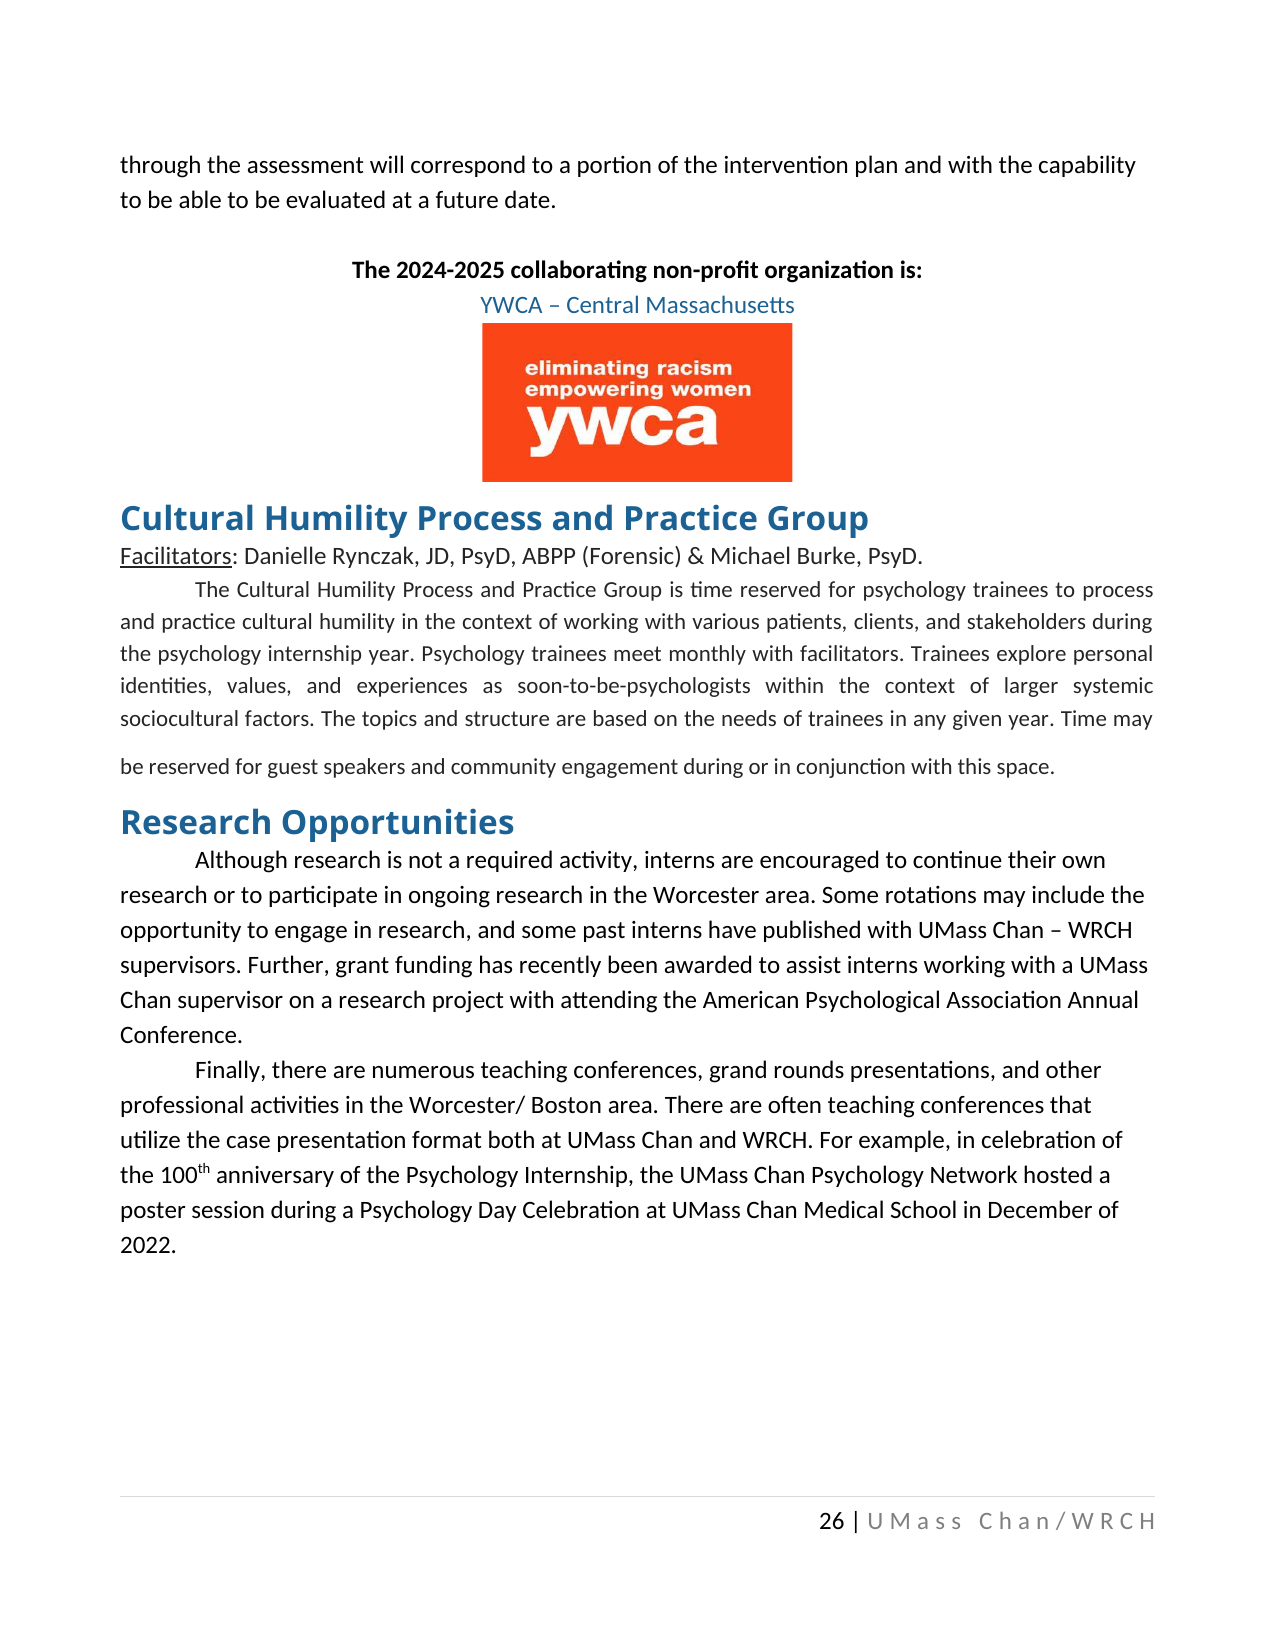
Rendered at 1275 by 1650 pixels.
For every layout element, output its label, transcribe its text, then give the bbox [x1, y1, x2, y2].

text The 2024-2025 collaborating non-profit organization is: [120, 254, 1155, 284]
picture [482, 323, 793, 482]
text Facilitators: Danielle Rynczak, JD, PsyD, ABPP (Forensic) & Michael Burke, PsyD. [120, 540, 1155, 570]
subtitle Cultural Humility Process and Practice Group [120, 494, 1155, 540]
text Finally, there are numerous teaching conferences, grand rounds presentations, and other professional activities in the Worcester/ Boston area. There are often teaching conferences that utilize the case presentation format both at UMass Chan and WRCH. For example, in celebration of the 100th anniversary of the Psychology Internship, the UMass Chan Psychology Network hosted a poster session during a Psychology Day Celebration at UMass Chan Medical School in December of 2022. [120, 1054, 1155, 1260]
subtitle Research Opportunities [120, 799, 1155, 844]
text YWCA – Central Massachusetts [120, 289, 1155, 319]
text Although research is not a required activity, interns are encouraged to continue their own research or to participate in ongoing research in the Worcester area. Some rotations may include the opportunity to engage in research, and some past interns have published with UMass Chan – WRCH supervisors. Further, grant funding has recently been awarded to assist interns working with a UMass Chan supervisor on a research project with attending the American Psychological Association Annual Conference. [120, 844, 1155, 1050]
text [120, 149, 1155, 214]
text The Cultural Humility Process and Practice Group is time reserved for psychology trainees to process and practice cultural humility in the context of working with various patients, clients, and stakeholders during the psychology internship year. Psychology trainees meet monthly with facilitators. Trainees explore personal identities, values, and experiences as soon-to-be-psychologists within the context of larger systemic sociocultural factors. The topics and structure are based on the needs of trainees in any given year. Time may be reserved for guest speakers and community engagement during or in conjunction with this space. [120, 575, 1155, 784]
